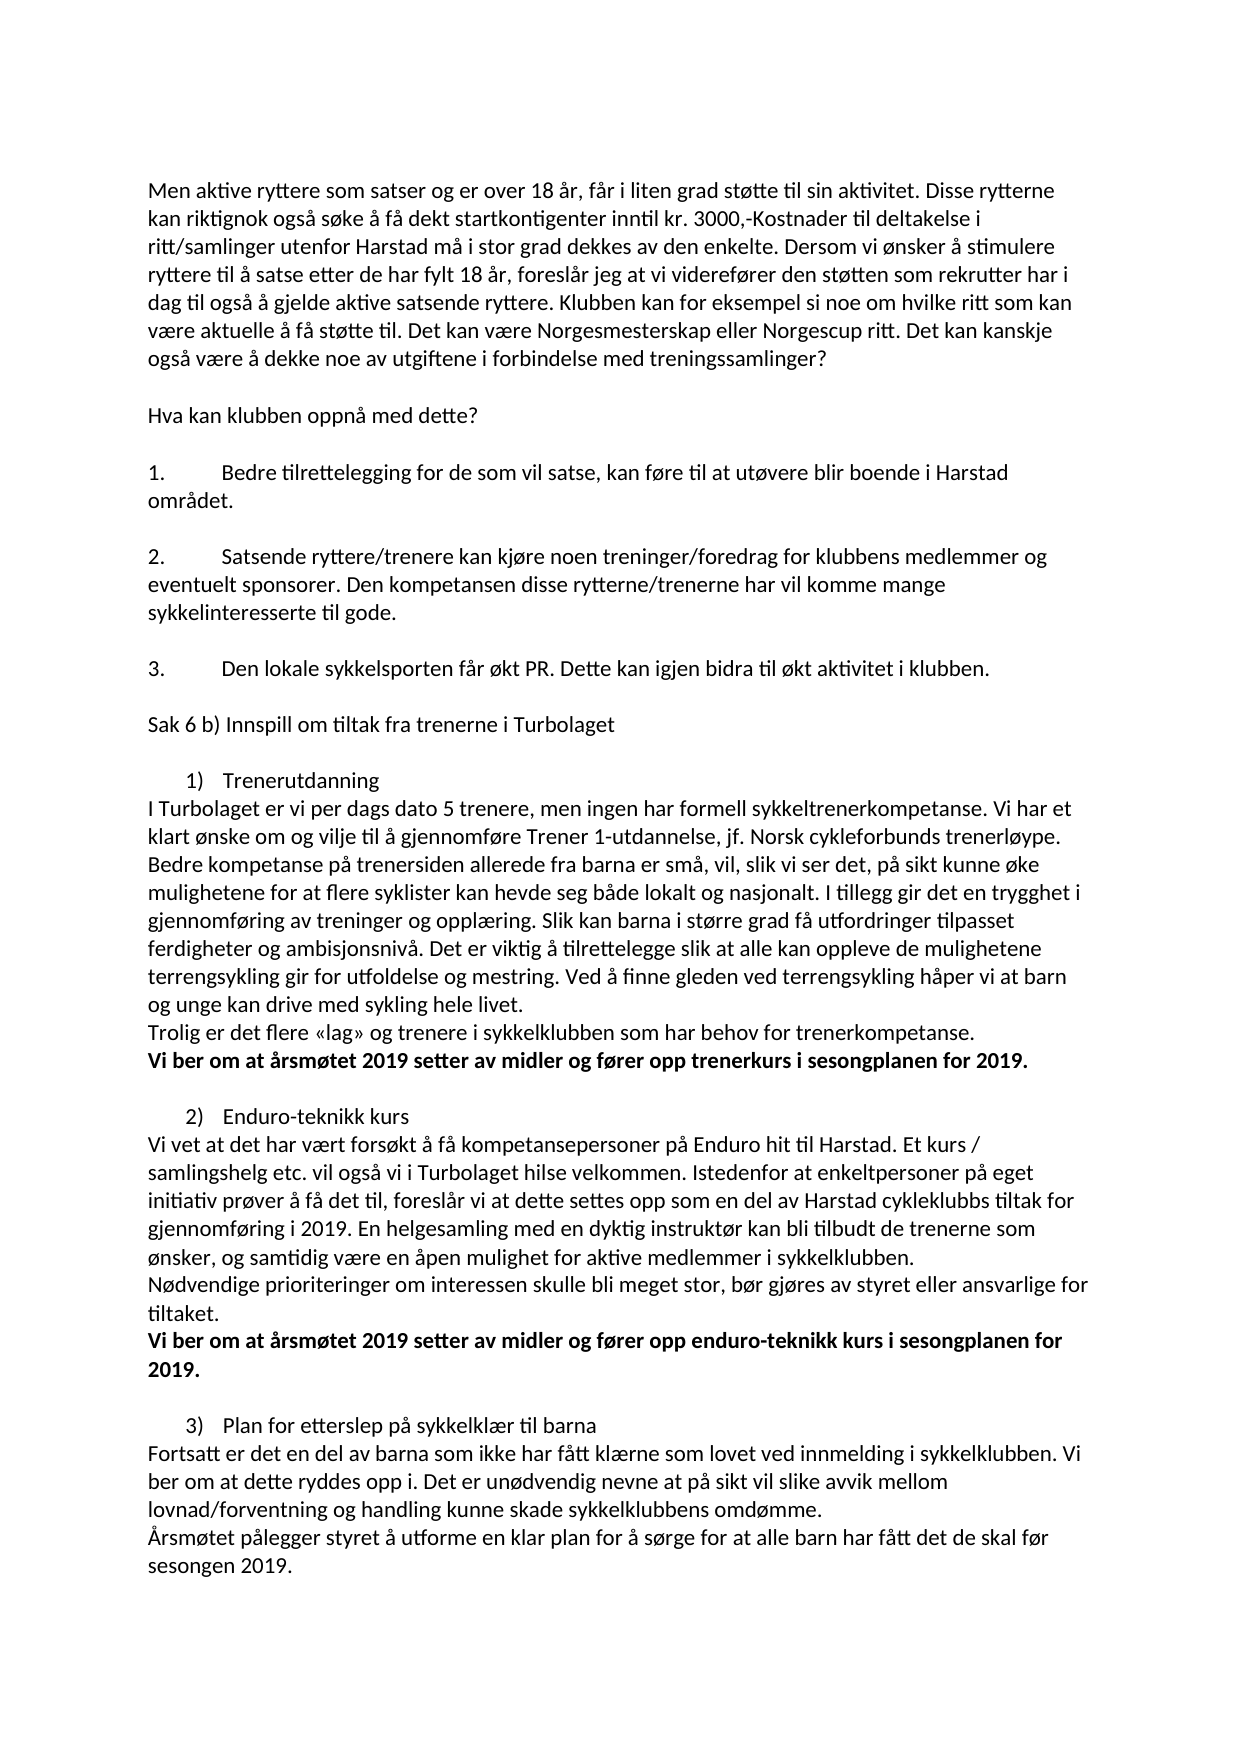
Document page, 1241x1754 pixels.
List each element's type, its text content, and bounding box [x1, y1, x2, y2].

list Trenerutdanning [185, 766, 1093, 794]
text Nødvendige prioriteringer om interessen skulle bli meget stor, bør gjøres av styret eller ansvarlige for tiltaket. [148, 1271, 1093, 1327]
text Men aktive ryttere som satser og er over 18 år, får i liten grad støtte til sin aktivitet. Disse rytterne kan riktignok også søke å få dekt startkontigenter inntil kr. 3000,-Kostnader til deltakelse i ritt/samlinger utenfor Harstad må i stor grad dekkes av den enkelte. Dersom vi ønsker å stimulere ryttere til å satse etter de har fylt 18 år, foreslår jeg at vi viderefører den støtten som rekrutter har i dag til også å gjelde aktive satsende ryttere. Klubben kan for eksempel si noe om hvilke ritt som kan være aktuelle å få støtte til. Det kan være Norgesmesterskap eller Norgescup ritt. Det kan kanskje også være å dekke noe av utgiftene i forbindelse med treningssamlinger? [148, 176, 1093, 372]
list Plan for etterslep på sykkelklær til barna [185, 1411, 1093, 1439]
text Vi ber om at årsmøtet 2019 setter av midler og fører opp trenerkurs i sesongplanen for 2019. [148, 1046, 1093, 1074]
text 2. Satsende ryttere/trenere kan kjøre noen treninger/foredrag for klubbens medlemmer og eventuelt sponsorer. Den kompetansen disse rytterne/trenerne har vil komme mange sykkelinteresserte til gode. [148, 542, 1093, 626]
text Vi vet at det har vært forsøkt å få kompetansepersoner på Enduro hit til Harstad. Et kurs / samlingshelg etc. vil også vi i Turbolaget hilse velkommen. Istedenfor at enkeltpersoner på eget initiativ prøver å få det til, foreslår vi at dette settes opp som en del av Harstad cykleklubbs tiltak for gjennomføring i 2019. En helgesamling med en dyktig instruktør kan bli tilbudt de trenerne som ønsker, og samtidig være en åpen mulighet for aktive medlemmer i sykkelklubben. [148, 1131, 1093, 1271]
text Vi ber om at årsmøtet 2019 setter av midler og fører opp enduro-teknikk kurs i sesongplanen for 2019. [148, 1327, 1093, 1383]
text Årsmøtet pålegger styret å utforme en klar plan for å sørge for at alle barn har fått det de skal før sesongen 2019. [148, 1523, 1093, 1579]
text 1. Bedre tilrettelegging for de som vil satse, kan føre til at utøvere blir boende i Harstad området. [148, 458, 1093, 514]
text Hva kan klubben oppnå med dette? [148, 401, 1093, 429]
list Enduro-teknikk kurs [185, 1102, 1093, 1131]
text I Turbolaget er vi per dags dato 5 trenere, men ingen har formell sykkeltrenerkompetanse. Vi har et klart ønske om og vilje til å gjennomføre Trener 1-utdannelse, jf. Norsk cykleforbunds trenerløype. Bedre kompetanse på trenersiden allerede fra barna er små, vil, slik vi ser det, på sikt kunne øke mulighetene for at flere syklister kan hevde seg både lokalt og nasjonalt. I tillegg gir det en trygghet i gjennomføring av treninger og opplæring. Slik kan barna i større grad få utfordringer tilpasset ferdigheter og ambisjonsnivå. Det er viktig å tilrettelegge slik at alle kan oppleve de mulighetene terrengsykling gir for utfoldelse og mestring. Ved å finne gleden ved terrengsykling håper vi at barn og unge kan drive med sykling hele livet. [148, 794, 1093, 1018]
text Fortsatt er det en del av barna som ikke har fått klærne som lovet ved innmelding i sykkelklubben. Vi ber om at dette ryddes opp i. Det er unødvendig nevne at på sikt vil slike avvik mellom lovnad/forventning og handling kunne skade sykkelklubbens omdømme. [148, 1439, 1093, 1523]
text Sak 6 b) Innspill om tiltak fra trenerne i Turbolaget [148, 710, 1093, 738]
text 3. Den lokale sykkelsporten får økt PR. Dette kan igjen bidra til økt aktivitet i klubben. [148, 654, 1093, 682]
text Trolig er det flere «lag» og trenere i sykkelklubben som har behov for trenerkompetanse. [148, 1018, 1093, 1046]
